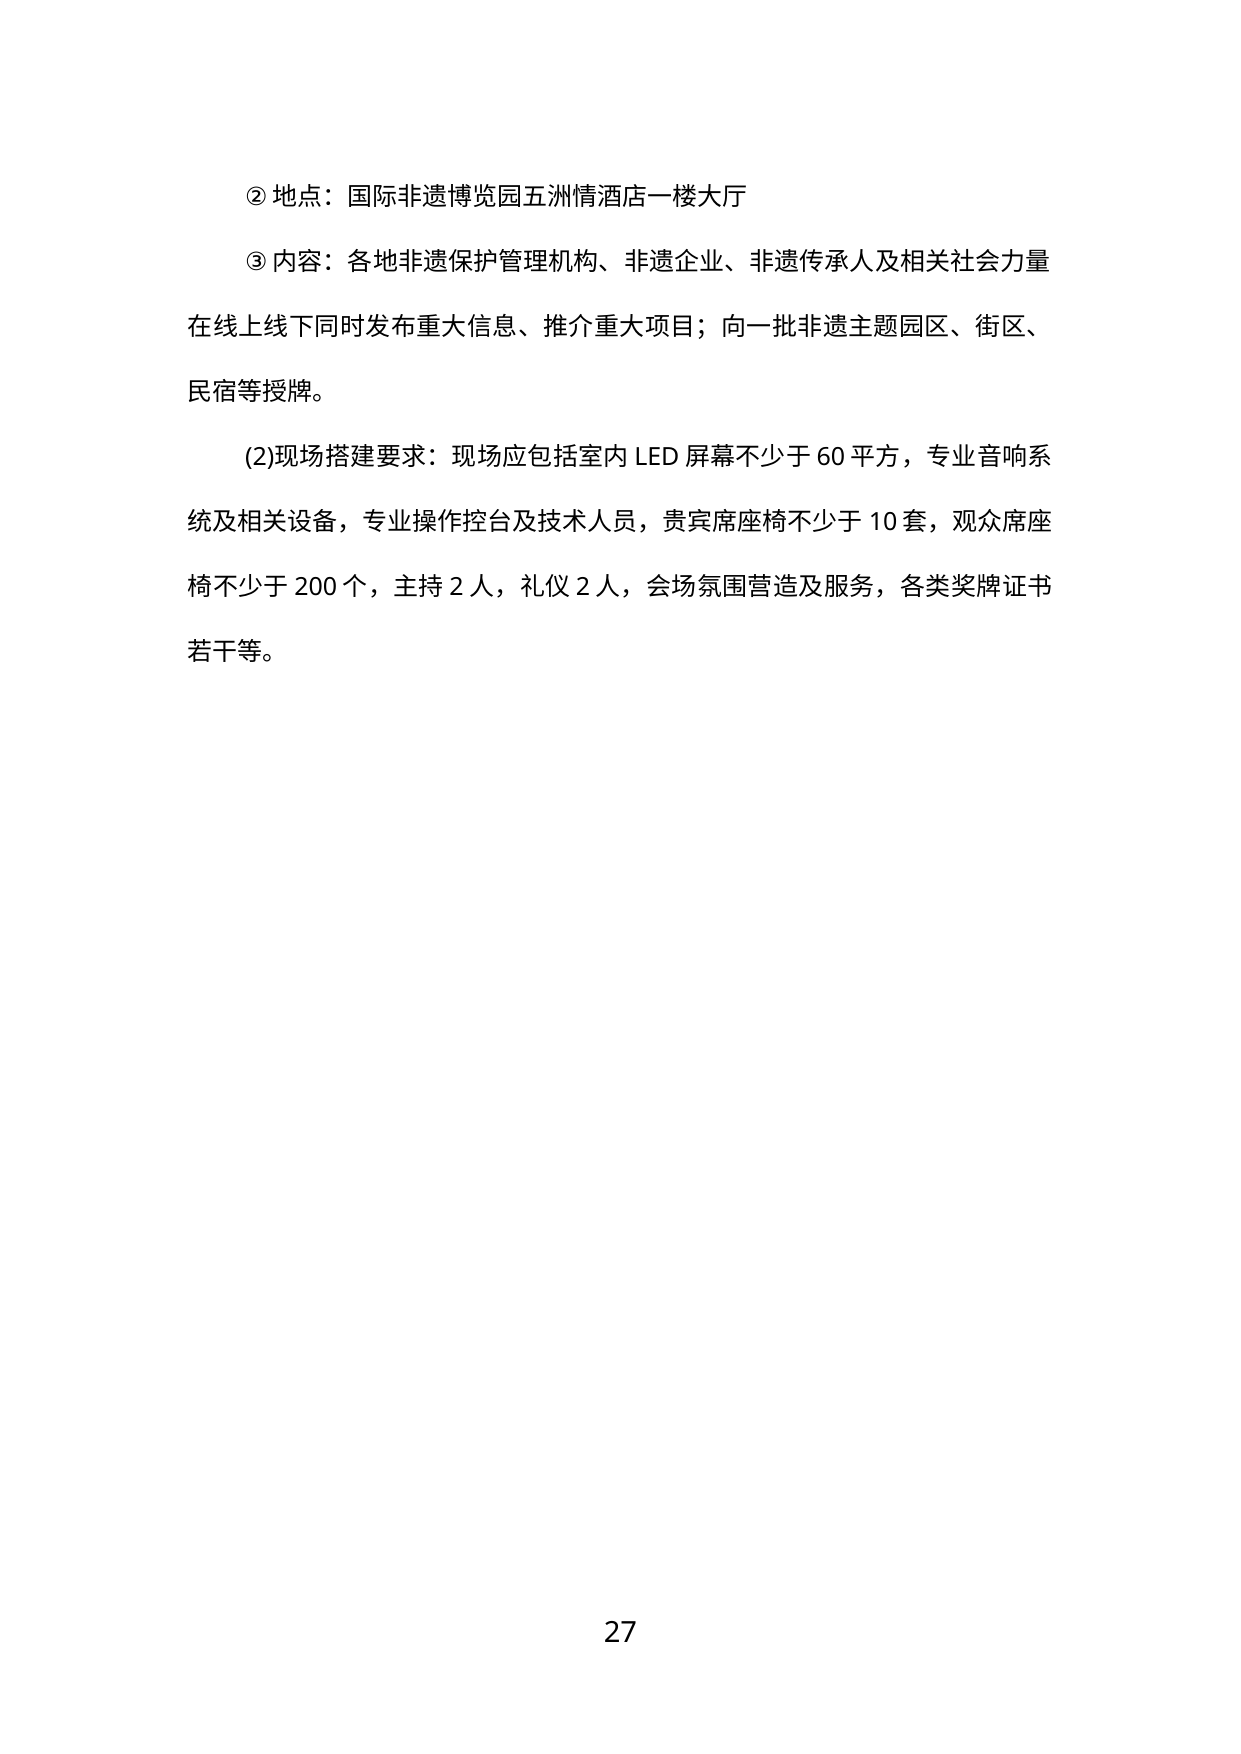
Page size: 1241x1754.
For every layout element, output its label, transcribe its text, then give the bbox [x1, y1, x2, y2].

text ③内容：各地非遗保护管理机构、非遗企业、非遗传承人及相关社会力量在线上线下同时发布重大信息、推介重大项目；向一批非遗主题园区、街区、民宿等授牌。 [187, 227, 1053, 422]
text ②地点：国际非遗博览园五洲情酒店一楼大厅 [187, 162, 1053, 227]
text (2)现场搭建要求：现场应包括室内LED屏幕不少于60平方，专业音响系统及相关设备，专业操作控台及技术人员，贵宾席座椅不少于10套，观众席座椅不少于200个，主持2人，礼仪2人，会场氛围营造及服务，各类奖牌证书若干等。 [187, 422, 1053, 682]
